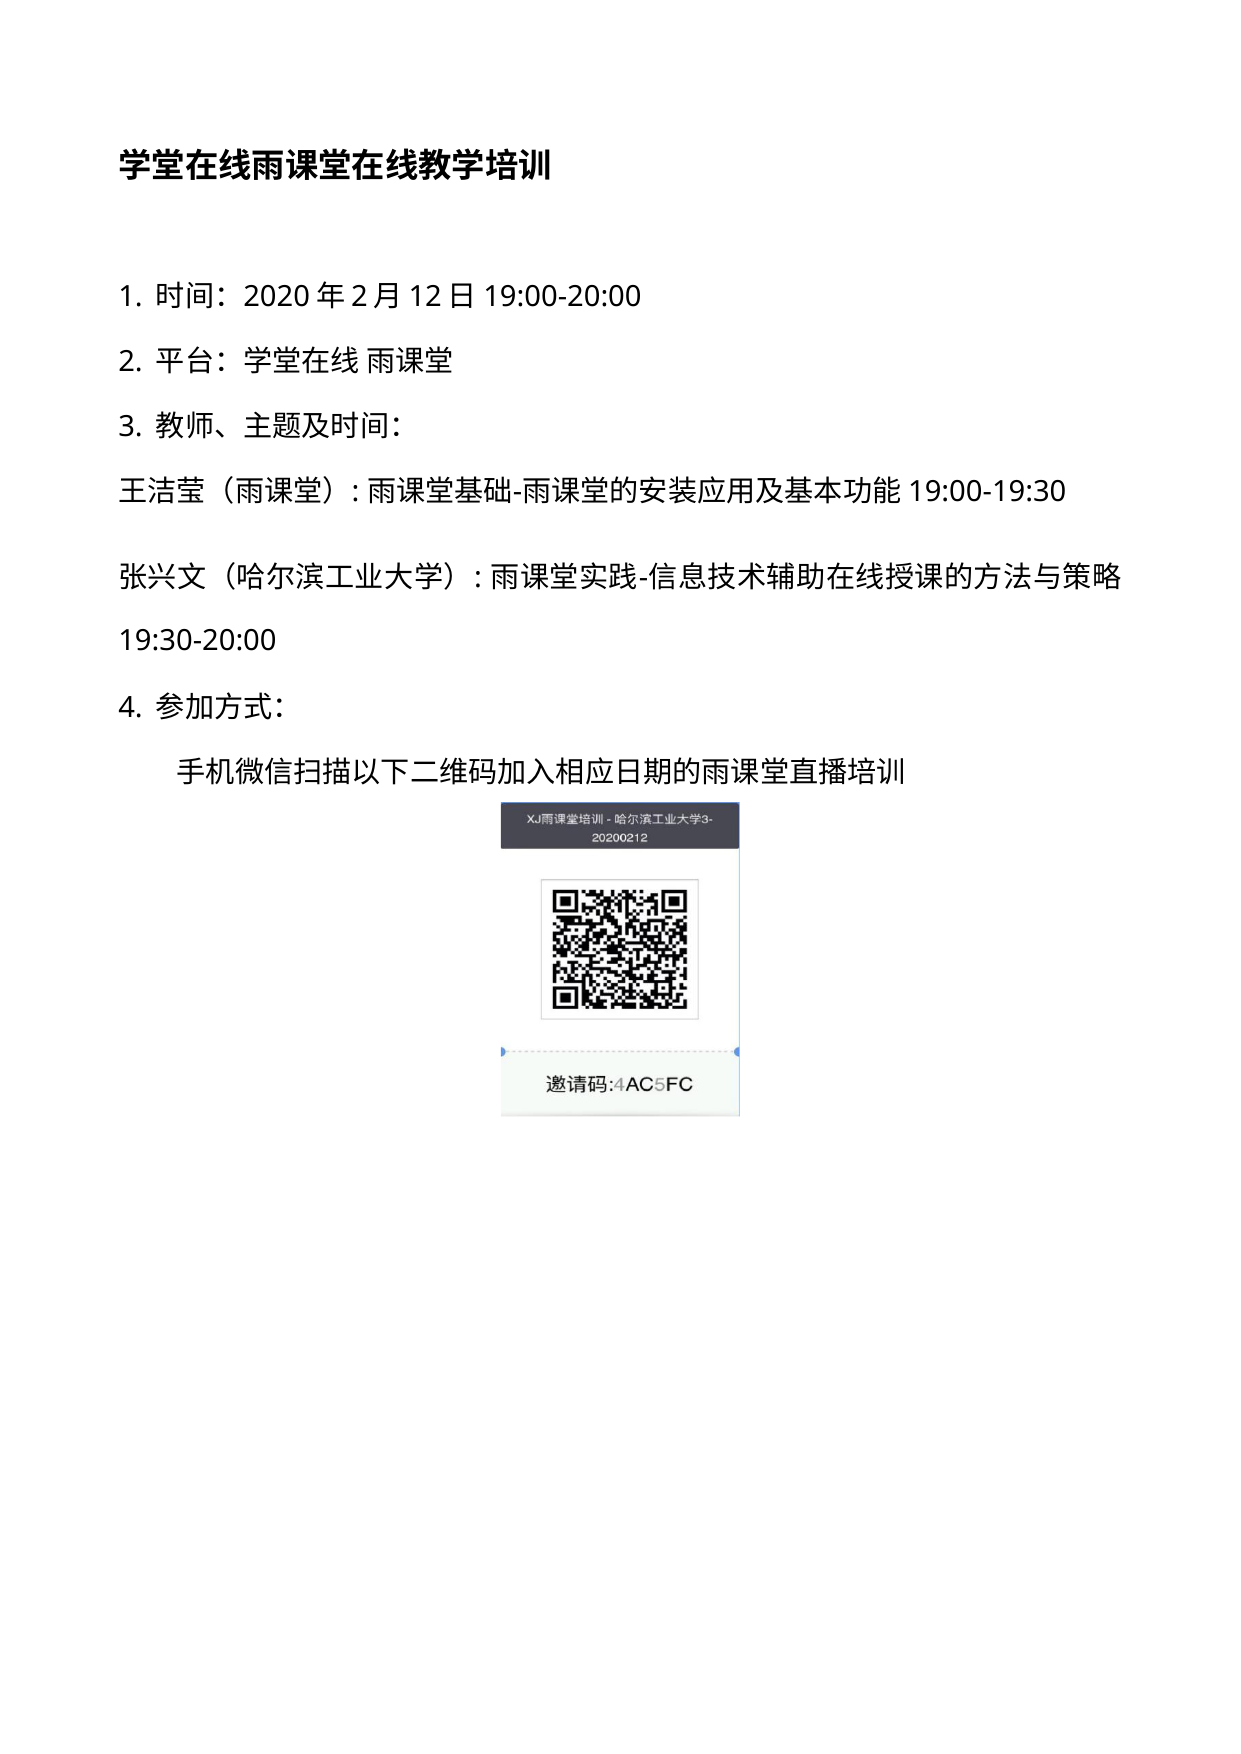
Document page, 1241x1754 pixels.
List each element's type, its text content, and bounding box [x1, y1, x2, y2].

text 王洁莹（雨课堂）: 雨课堂基础-雨课堂的安装应用及基本功能 19:00-19:30 [118, 456, 1122, 521]
list 教师、主题及时间： [118, 391, 1122, 456]
list 参加方式： [118, 672, 1122, 737]
text 学堂在线雨课堂在线教学培训 [118, 131, 1122, 196]
list 时间：2020年2月12日 19:00-20:00 [118, 261, 1122, 326]
picture [500, 802, 740, 1117]
list 平台：学堂在线 雨课堂 [118, 326, 1122, 391]
text 张兴文（哈尔滨工业大学）: 雨课堂实践-信息技术辅助在线授课的方法与策略19:30-20:00 [118, 542, 1122, 672]
text 手机微信扫描以下二维码加入相应日期的雨课堂直播培训 [118, 737, 1122, 802]
